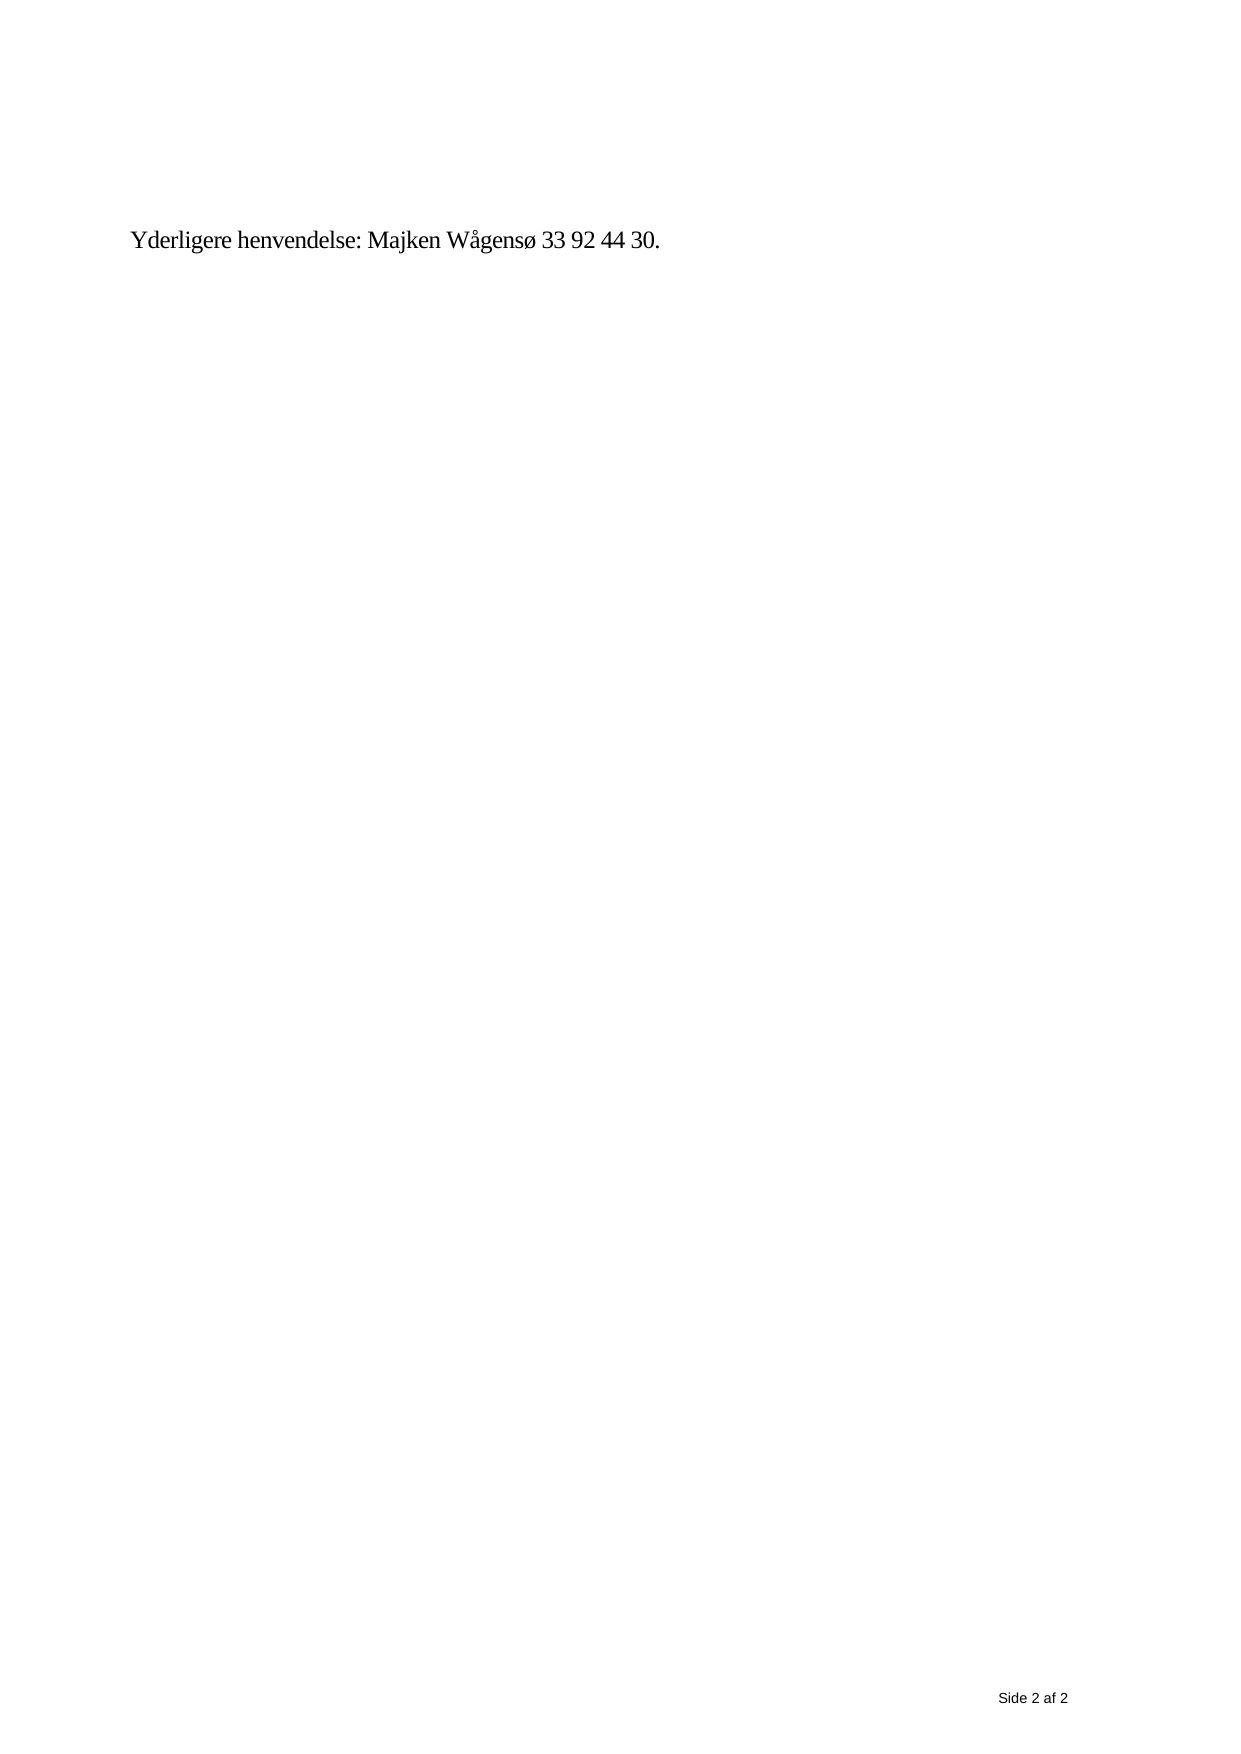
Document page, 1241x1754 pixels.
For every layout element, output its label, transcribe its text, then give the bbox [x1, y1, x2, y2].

text Yderligere henvendelse: Majken Wågensø 33 92 44 30. [130, 225, 937, 253]
